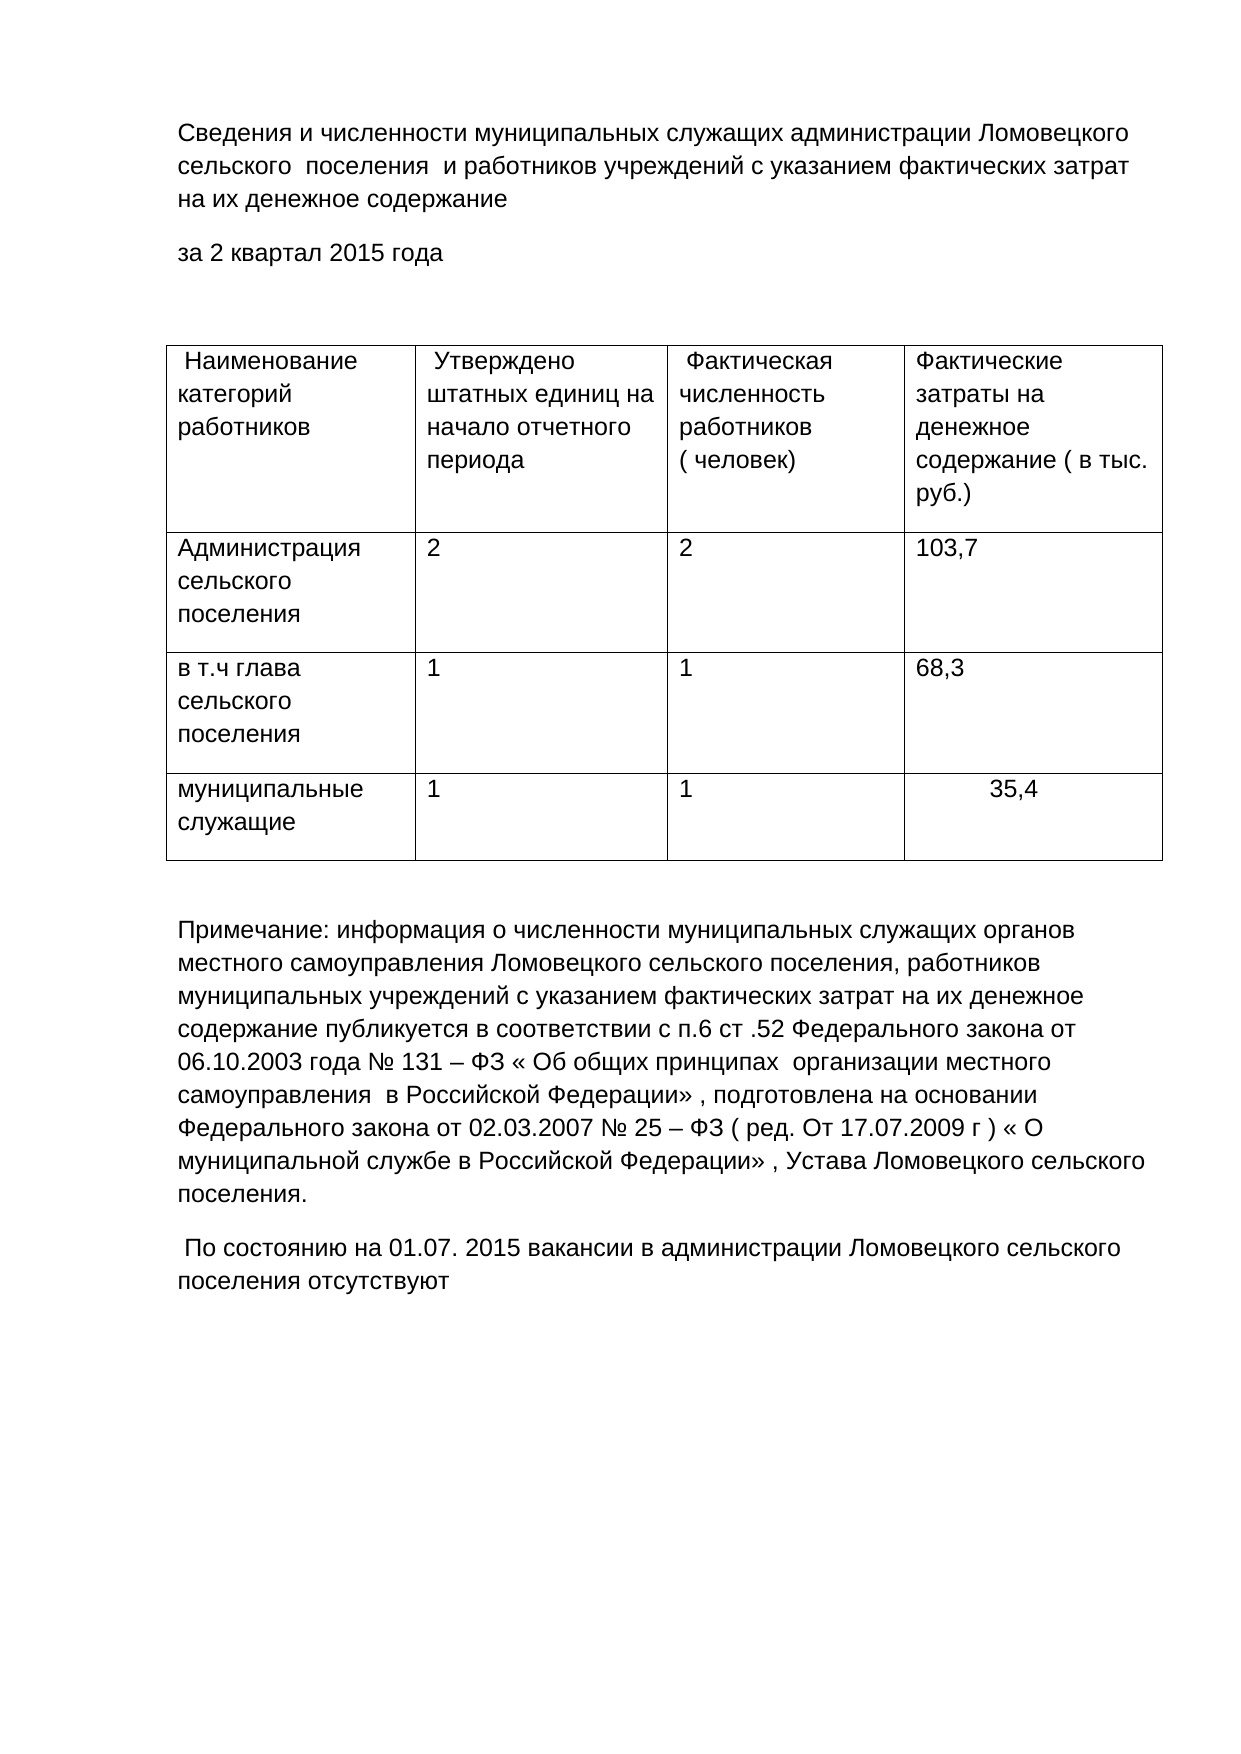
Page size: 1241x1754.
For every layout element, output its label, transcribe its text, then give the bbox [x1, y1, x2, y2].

table_cell 103,7 [905, 533, 1162, 652]
table_cell 1 [668, 653, 904, 773]
text Примечание: информация о численности муниципальных служащих органов местного самоуправления Ломовецкого сельского поселения, работников муниципальных учреждений с указанием фактических затрат на их денежное содержание публикуется в соответствии с п.6 ст .52 Федерального закона от 06.10.2003 года № 131 – ФЗ « Об общих принципах организации местного самоуправления в Российской Федерации» , подготовлена на основании Федерального закона от 02.03.2007 № 25 – ФЗ ( ред. От 17.07.2009 г ) « О муниципальной службе в Российской Федерации» , Устава Ломовецкого сельского поселения. [177, 915, 1152, 1208]
text за 2 квартал 2015 года [177, 238, 1152, 267]
table_cell муниципальные служащие [167, 774, 415, 860]
table_cell 68,3 [905, 653, 1162, 773]
table_cell 1 [416, 774, 667, 860]
table_cell 2 [668, 533, 904, 652]
text Сведения и численности муниципальных служащих администрации Ломовецкого сельского поселения и работников учреждений с указанием фактических затрат на их денежное содержание [177, 118, 1152, 213]
table_cell в т.ч глава сельского поселения [167, 653, 415, 773]
text По состоянию на 01.07. 2015 вакансии в администрации Ломовецкого сельского поселения отсутствуют [177, 1233, 1152, 1295]
table_cell 1 [668, 774, 904, 860]
table_header Фактическая численность работников ( человек) [668, 346, 904, 532]
table_cell 35,4 [905, 774, 1162, 860]
table_header Фактические затраты на денежное содержание ( в тыс. руб.) [905, 346, 1162, 532]
table_header Наименование категорий работников [167, 346, 415, 532]
table_cell 2 [416, 533, 667, 652]
table_cell 1 [416, 653, 667, 773]
table_header Утверждено штатных единиц на начало отчетного периода [416, 346, 667, 532]
table_cell Администрация сельского поселения [167, 533, 415, 652]
